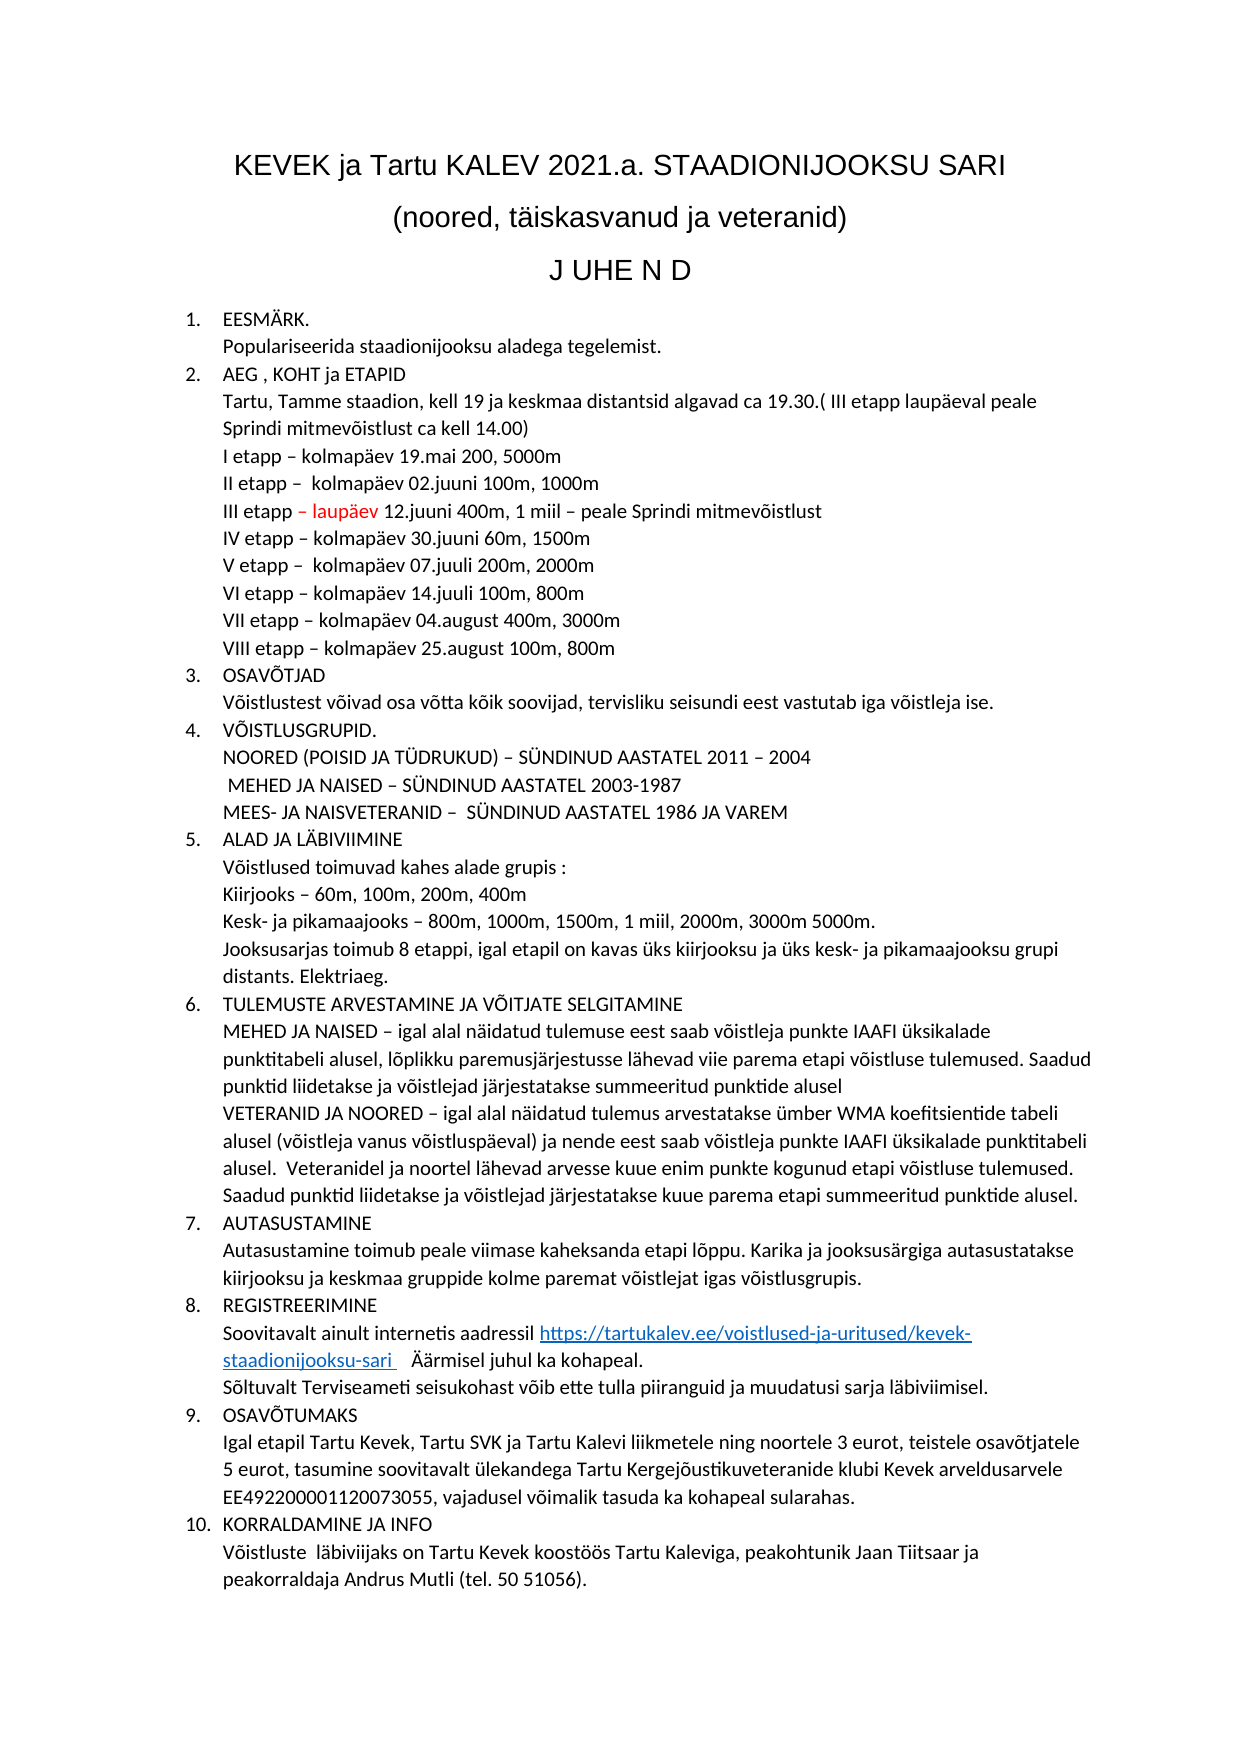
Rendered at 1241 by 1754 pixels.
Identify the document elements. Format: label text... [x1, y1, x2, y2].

list VIII etapp – kolmapäev 25.august 100m, 800m [223, 635, 1093, 660]
list Võistlused toimuvad kahes alade grupis : [223, 854, 1093, 879]
list II etapp – kolmapäev 02.juuni 100m, 1000m [223, 470, 1093, 496]
list I etapp – kolmapäev 19.mai 200, 5000m [223, 443, 1093, 468]
list ALAD JA LÄBIVIIMINE [185, 827, 1093, 852]
list OSAVÕTUMAKS [185, 1402, 1093, 1427]
list NOORED (POISID JA TÜDRUKUD) – SÜNDINUD AASTATEL 2011 – 2004 [223, 744, 1093, 770]
list Kesk- ja pikamaajooks – 800m, 1000m, 1500m, 1 miil, 2000m, 3000m 5000m. [223, 909, 1093, 934]
list EESMÄRK. [185, 306, 1093, 331]
list IV etapp – kolmapäev 30.juuni 60m, 1500m [223, 525, 1093, 551]
list AEG , KOHT ja ETAPID [185, 361, 1093, 386]
list Jooksusarjas toimub 8 etappi, igal etapil on kavas üks kiirjooksu ja üks kesk- ja pikamaajooksu grupi distants. Elektriaeg. [223, 936, 1093, 989]
list Võistlustest võivad osa võtta kõik soovijad, tervisliku seisundi eest vastutab iga võistleja ise. [223, 689, 1093, 715]
list Populariseerida staadionijooksu aladega tegelemist. [223, 333, 1093, 359]
list MEES- JA NAISVETERANID – SÜNDINUD AASTATEL 1986 JA VAREM [223, 799, 1093, 824]
list Tartu, Tamme staadion, kell 19 ja keskmaa distantsid algavad ca 19.30.( III etapp laupäeval peale Sprindi mitmevõistlust ca kell 14.00) [223, 388, 1093, 441]
text J UHE N D [148, 253, 1093, 287]
list VII etapp – kolmapäev 04.august 400m, 3000m [223, 607, 1093, 633]
list Sõltuvalt Terviseameti seisukohast võib ette tulla piiranguid ja muudatusi sarja läbiviimisel. [223, 1374, 1093, 1400]
list Kiirjooks – 60m, 100m, 200m, 400m [223, 881, 1093, 907]
list Soovitavalt ainult internetis aadressil https://tartukalev.ee/voistlused-ja-uritused/kevek-staadionijooksu-sari Äärmisel juhul ka kohapeal. [223, 1320, 1093, 1372]
list Igal etapil Tartu Kevek, Tartu SVK ja Tartu Kalevi liikmetele ning noortele 3 eurot, teistele osavõtjatele 5 eurot, tasumine soovitavalt ülekandega Tartu Kergejõustikuveteranide klubi Kevek arveldusarvele EE492200001120073055, vajadusel võimalik tasuda ka kohapeal sularahas. [223, 1429, 1093, 1509]
list V etapp – kolmapäev 07.juuli 200m, 2000m [223, 553, 1093, 578]
text (noored, täiskasvanud ja veteranid) [148, 200, 1093, 234]
list Võistluste läbiviijaks on Tartu Kevek koostöös Tartu Kaleviga, peakohtunik Jaan Tiitsaar ja peakorraldaja Andrus Mutli (tel. 50 51056). [223, 1539, 1093, 1592]
list Autasustamine toimub peale viimase kaheksanda etapi lõppu. Karika ja jooksusärgiga autasustatakse kiirjooksu ja keskmaa gruppide kolme paremat võistlejat igas võistlusgrupis. [223, 1237, 1093, 1290]
list VETERANID JA NOORED – igal alal näidatud tulemus arvestatakse ümber WMA koefitsientide tabeli alusel (võistleja vanus võistluspäeval) ja nende eest saab võistleja punkte IAAFI üksikalade punktitabeli alusel. Veteranidel ja noortel lähevad arvesse kuue enim punkte kogunud etapi võistluse tulemused. Saadud punktid liidetakse ja võistlejad järjestatakse kuue parema etapi summeeritud punktide alusel. [223, 1101, 1093, 1208]
list AUTASUSTAMINE [185, 1210, 1093, 1236]
list TULEMUSTE ARVESTAMINE JA VÕITJATE SELGITAMINE [185, 991, 1093, 1016]
list KORRALDAMINE JA INFO [185, 1511, 1093, 1537]
list VÕISTLUSGRUPID. [185, 717, 1093, 742]
text KEVEK ja Tartu KALEV 2021.a. STAADIONIJOOKSU SARI [148, 148, 1093, 181]
list MEHED JA NAISED – igal alal näidatud tulemuse eest saab võistleja punkte IAAFI üksikalade punktitabeli alusel, lõplikku paremusjärjestusse lähevad viie parema etapi võistluse tulemused. Saadud punktid liidetakse ja võistlejad järjestatakse summeeritud punktide alusel [223, 1018, 1093, 1098]
list OSAVÕTJAD [185, 662, 1093, 688]
list REGISTREERIMINE [185, 1292, 1093, 1318]
list III etapp – laupäev 12.juuni 400m, 1 miil – peale Sprindi mitmevõistlust [223, 498, 1093, 523]
list MEHED JA NAISED – SÜNDINUD AASTATEL 2003-1987 [223, 772, 1093, 797]
list VI etapp – kolmapäev 14.juuli 100m, 800m [223, 580, 1093, 605]
